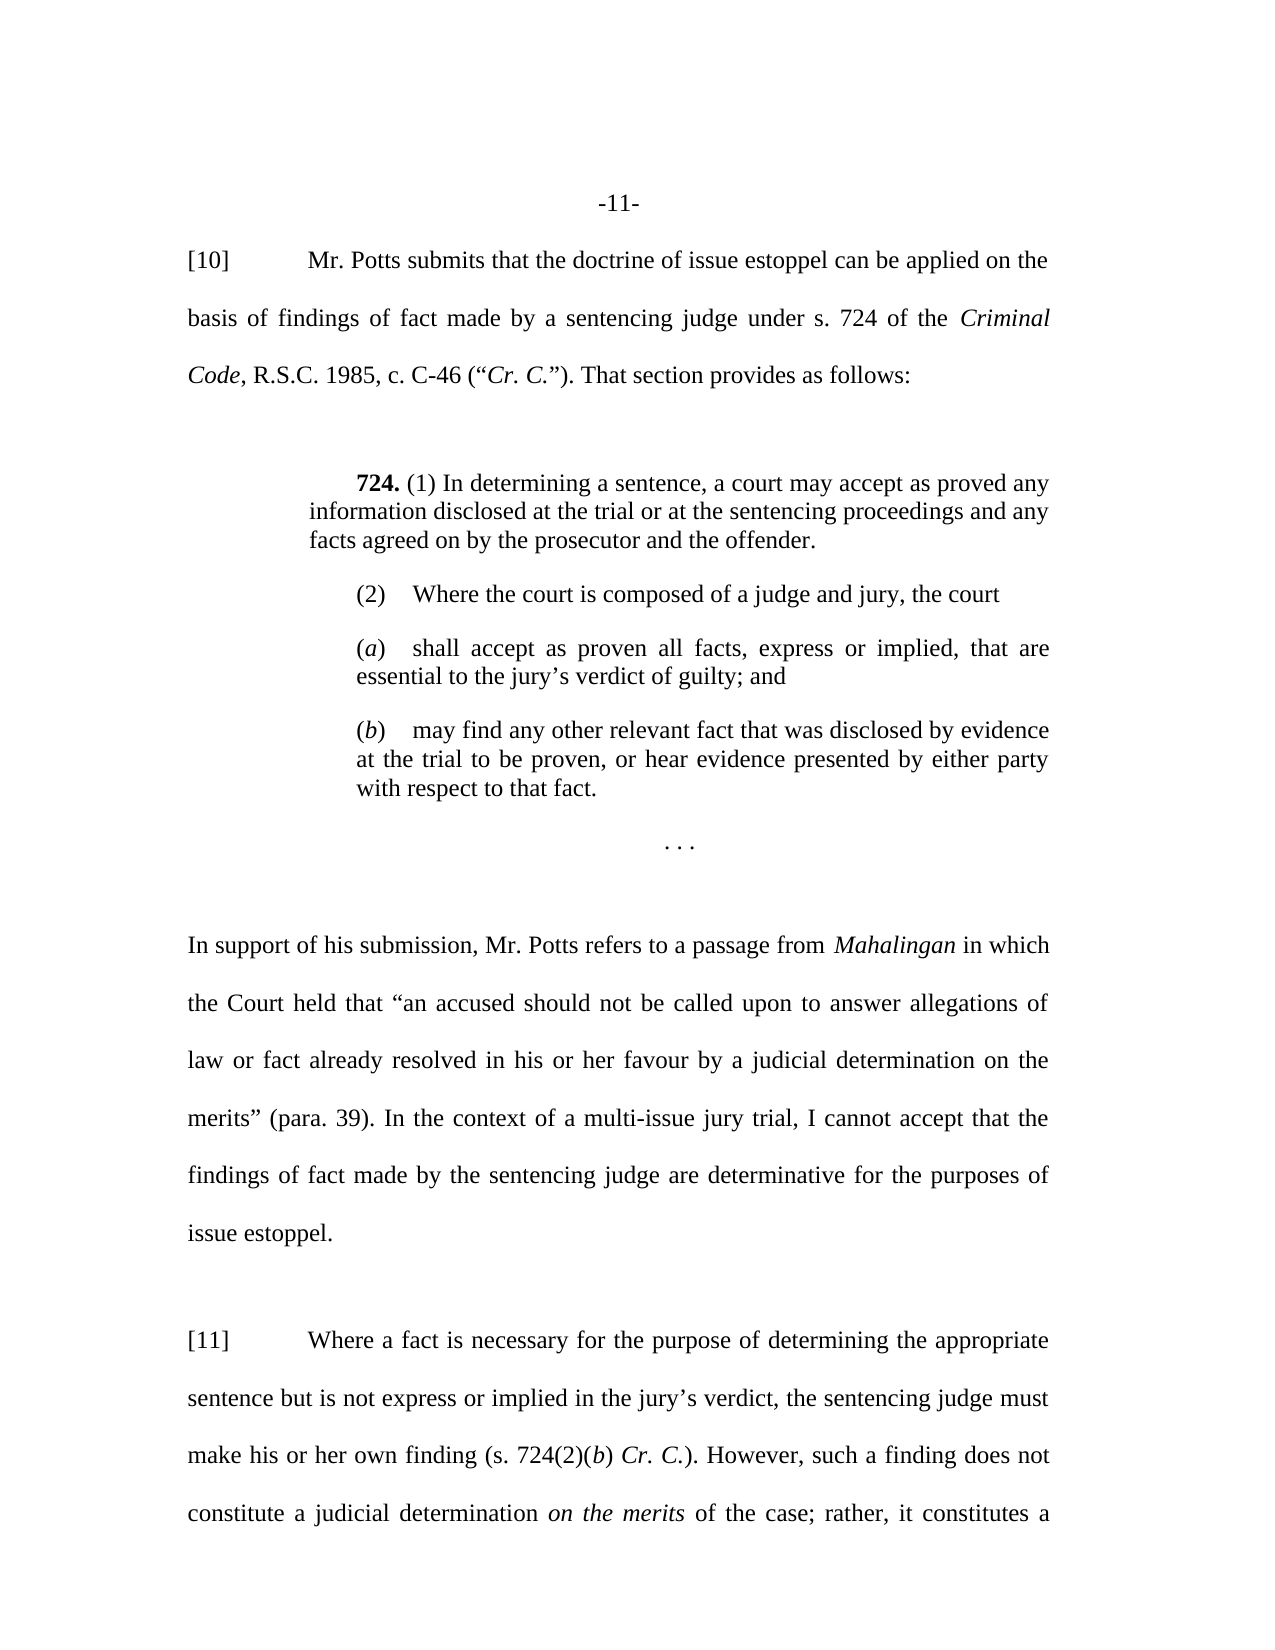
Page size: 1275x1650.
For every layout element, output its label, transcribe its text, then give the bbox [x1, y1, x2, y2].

text (b) may find any other relevant fact that was disclosed by evidence at the trial to be proven, or hear evidence presented by either party with respect to that fact. [187, 715, 1050, 801]
text (2) Where the court is composed of a judge and jury, the court [187, 579, 1050, 608]
text Mr. Potts submits that the doctrine of issue estoppel can be applied on the basis of findings of fact made by a sentencing judge under s. 724 of the Criminal Code, R.S.C. 1985, c. C-46 (“Cr. C.”). That section provides as follows: [187, 245, 1050, 389]
text 724. (1) In determining a sentence, a court may accept as proved any information disclosed at the trial or at the sentencing proceedings and any facts agreed on by the prosecutor and the offender. [187, 468, 1050, 554]
text (a) shall accept as proven all facts, express or implied, that are essential to the jury’s verdict of guilty; and [187, 633, 1050, 690]
text In support of his submission, Mr. Potts refers to a passage from Mahalingan in which the Court held that “an accused should not be called upon to answer allegations of law or fact already resolved in his or her favour by a judicial determination on the merits” (para. 39). In the context of a multi-issue jury trial, I cannot accept that the findings of fact made by the sentencing judge are determinative for the purposes of issue estoppel. [187, 930, 1050, 1246]
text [187, 1325, 1050, 1526]
text . . . [309, 826, 1050, 855]
